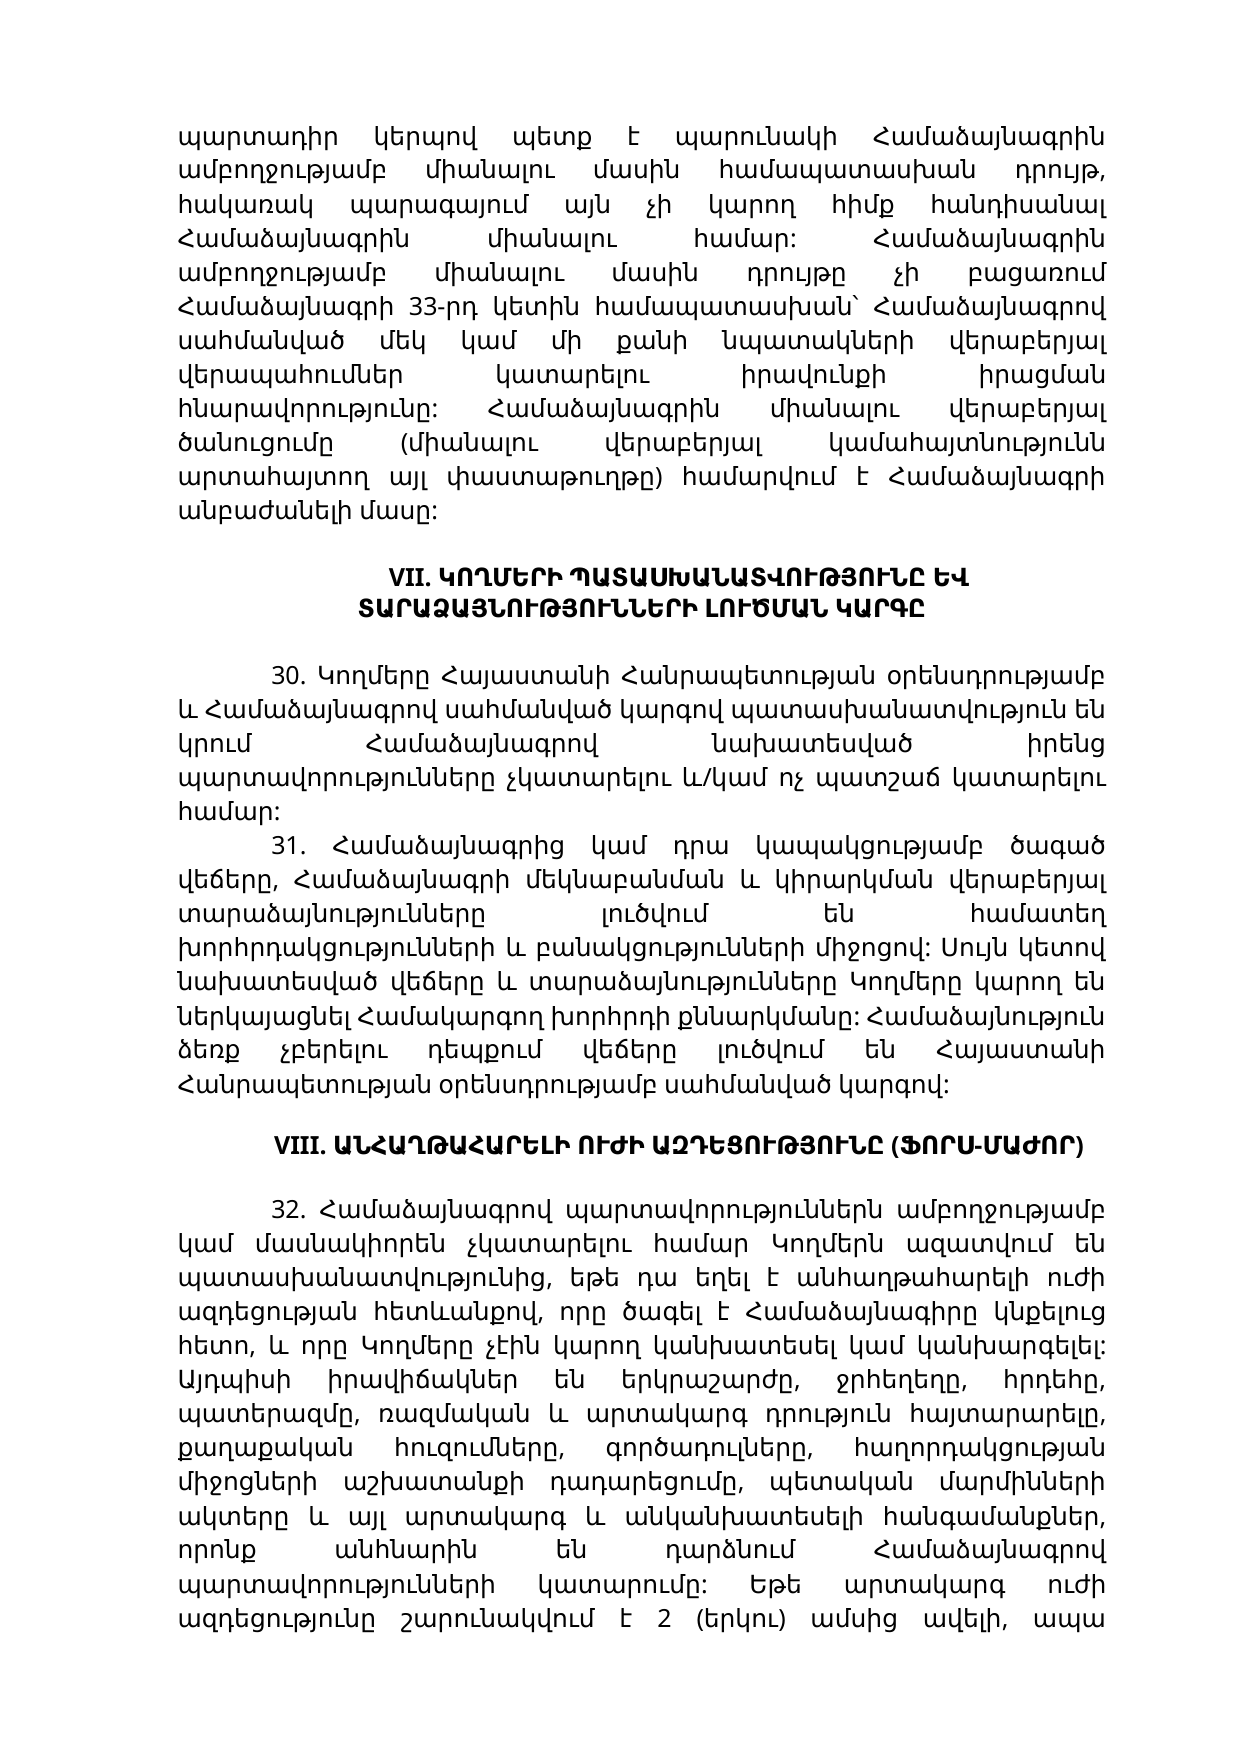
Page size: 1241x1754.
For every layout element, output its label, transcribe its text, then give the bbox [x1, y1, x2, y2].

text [177, 1192, 1106, 1634]
text 31. Համաձայնագրից կամ դրա կապակցությամբ ծագած վեճերը, Համաձայնագրի մեկնաբանման և կիրարկման վերաբերյալ տարաձայնությունները լուծվում են համատեղ խորհրդակցությունների և բանակցությունների միջոցով: Սույն կետով նախատեսված վեճերը և տարաձայնությունները Կողմերը կարող են ներկայացնել Համակարգող խորհրդի քննարկմանը: Համաձայնություն ձեռք չբերելու դեպքում վեճերը լուծվում են Հայաստանի Հանրապետության օրենսդրությամբ սահմանված կարգով: [177, 828, 1106, 1100]
text VII. ԿՈՂՄԵՐԻ ՊԱՏԱՍԽԱՆԱՏՎՈՒԹՅՈՒՆԸ ԵՎ ՏԱՐԱՁԱՅՆՈՒԹՅՈՒՆՆԵՐԻ ԼՈՒԾՄԱՆ ԿԱՐԳԸ [177, 561, 1106, 623]
text 30. Կողմերը Հայաստանի Հանրապետության օրենսդրությամբ և Համաձայնագրով սահմանված կարգով պատասխանատվություն են կրում Համաձայնագրով նախատեսված իրենց պարտավորությունները չկատարելու և/կամ ոչ պատշաճ կատարելու համար: [177, 657, 1106, 828]
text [177, 118, 1106, 527]
text VIII. ԱՆՀԱՂԹԱՀԱՐԵԼԻ ՈՒԺԻ ԱԶԴԵՑՈՒԹՅՈՒՆԸ (ՖՈՐՍ-ՄԱԺՈՐ) [177, 1129, 1106, 1160]
